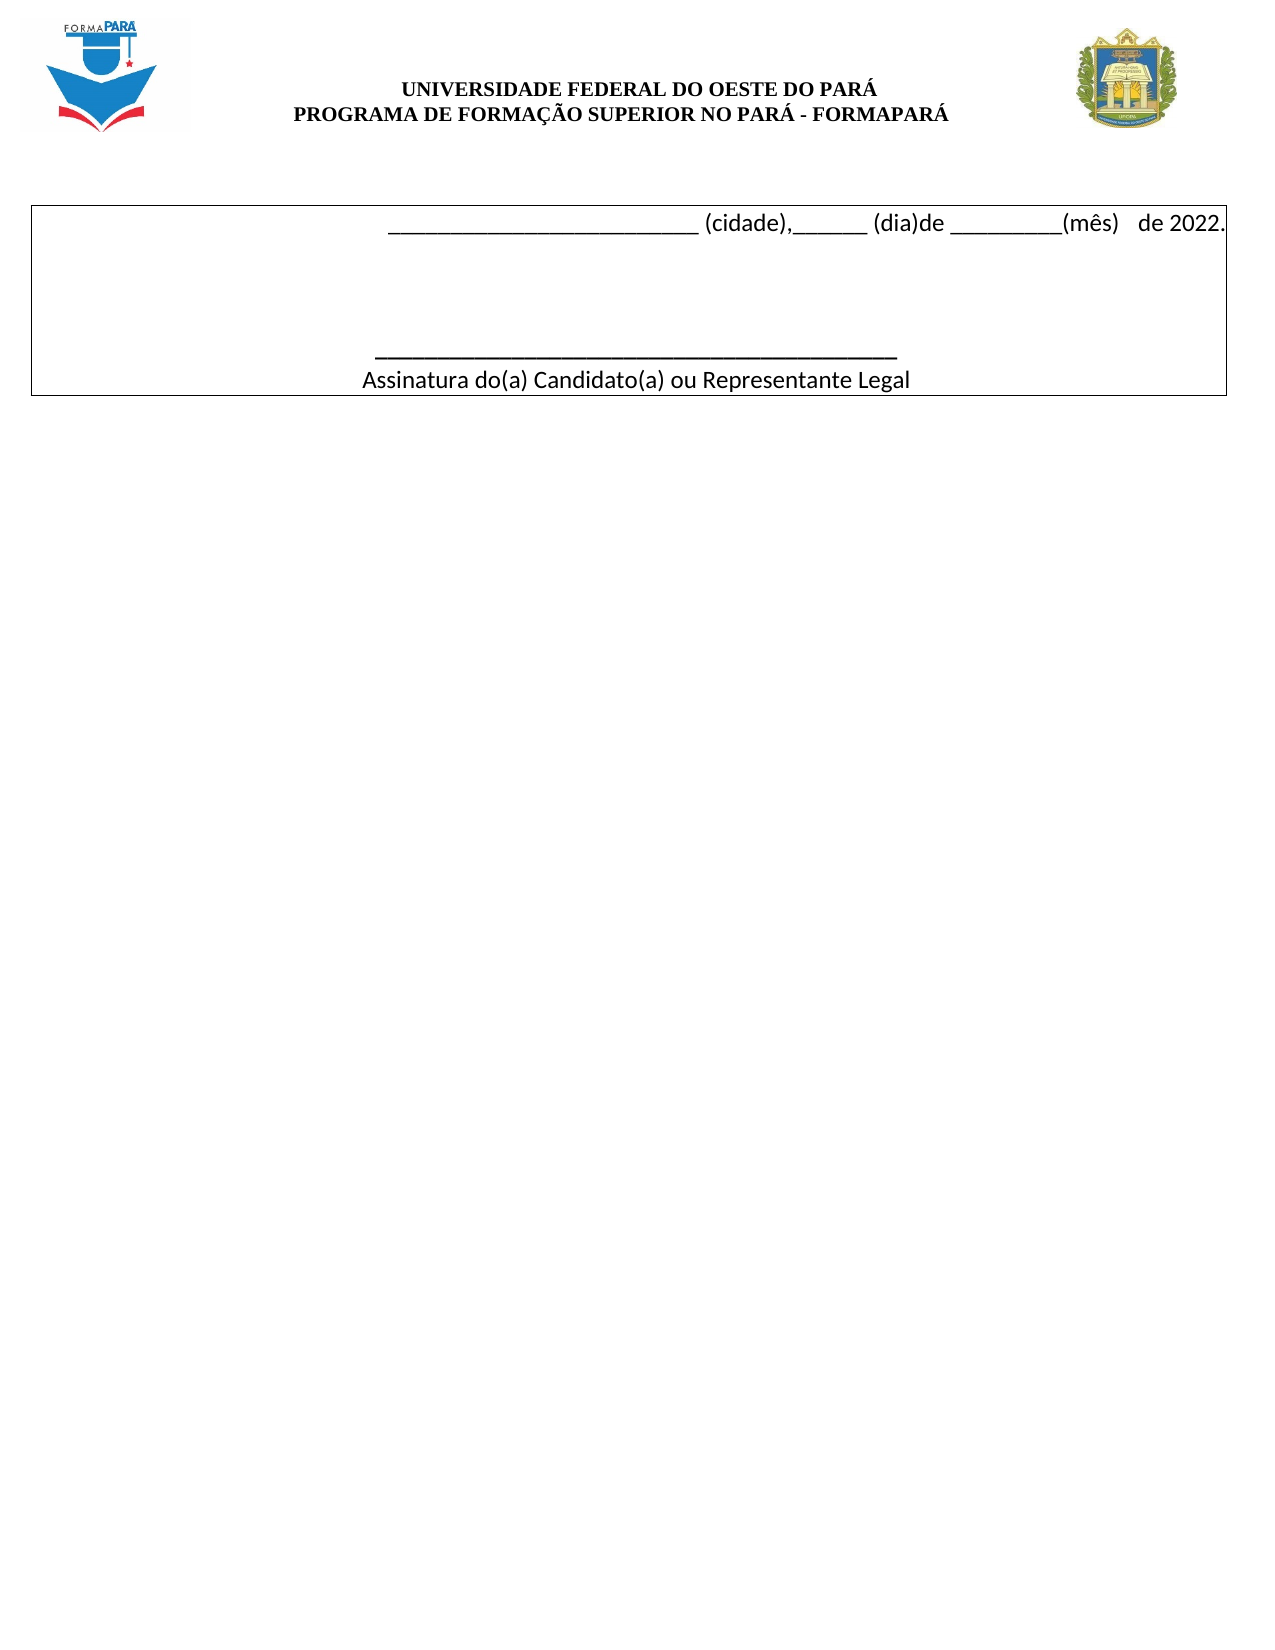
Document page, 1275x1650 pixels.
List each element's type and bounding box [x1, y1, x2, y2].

picture [18, 18, 191, 130]
picture [1076, 28, 1177, 128]
table_cell [32, 206, 1226, 394]
